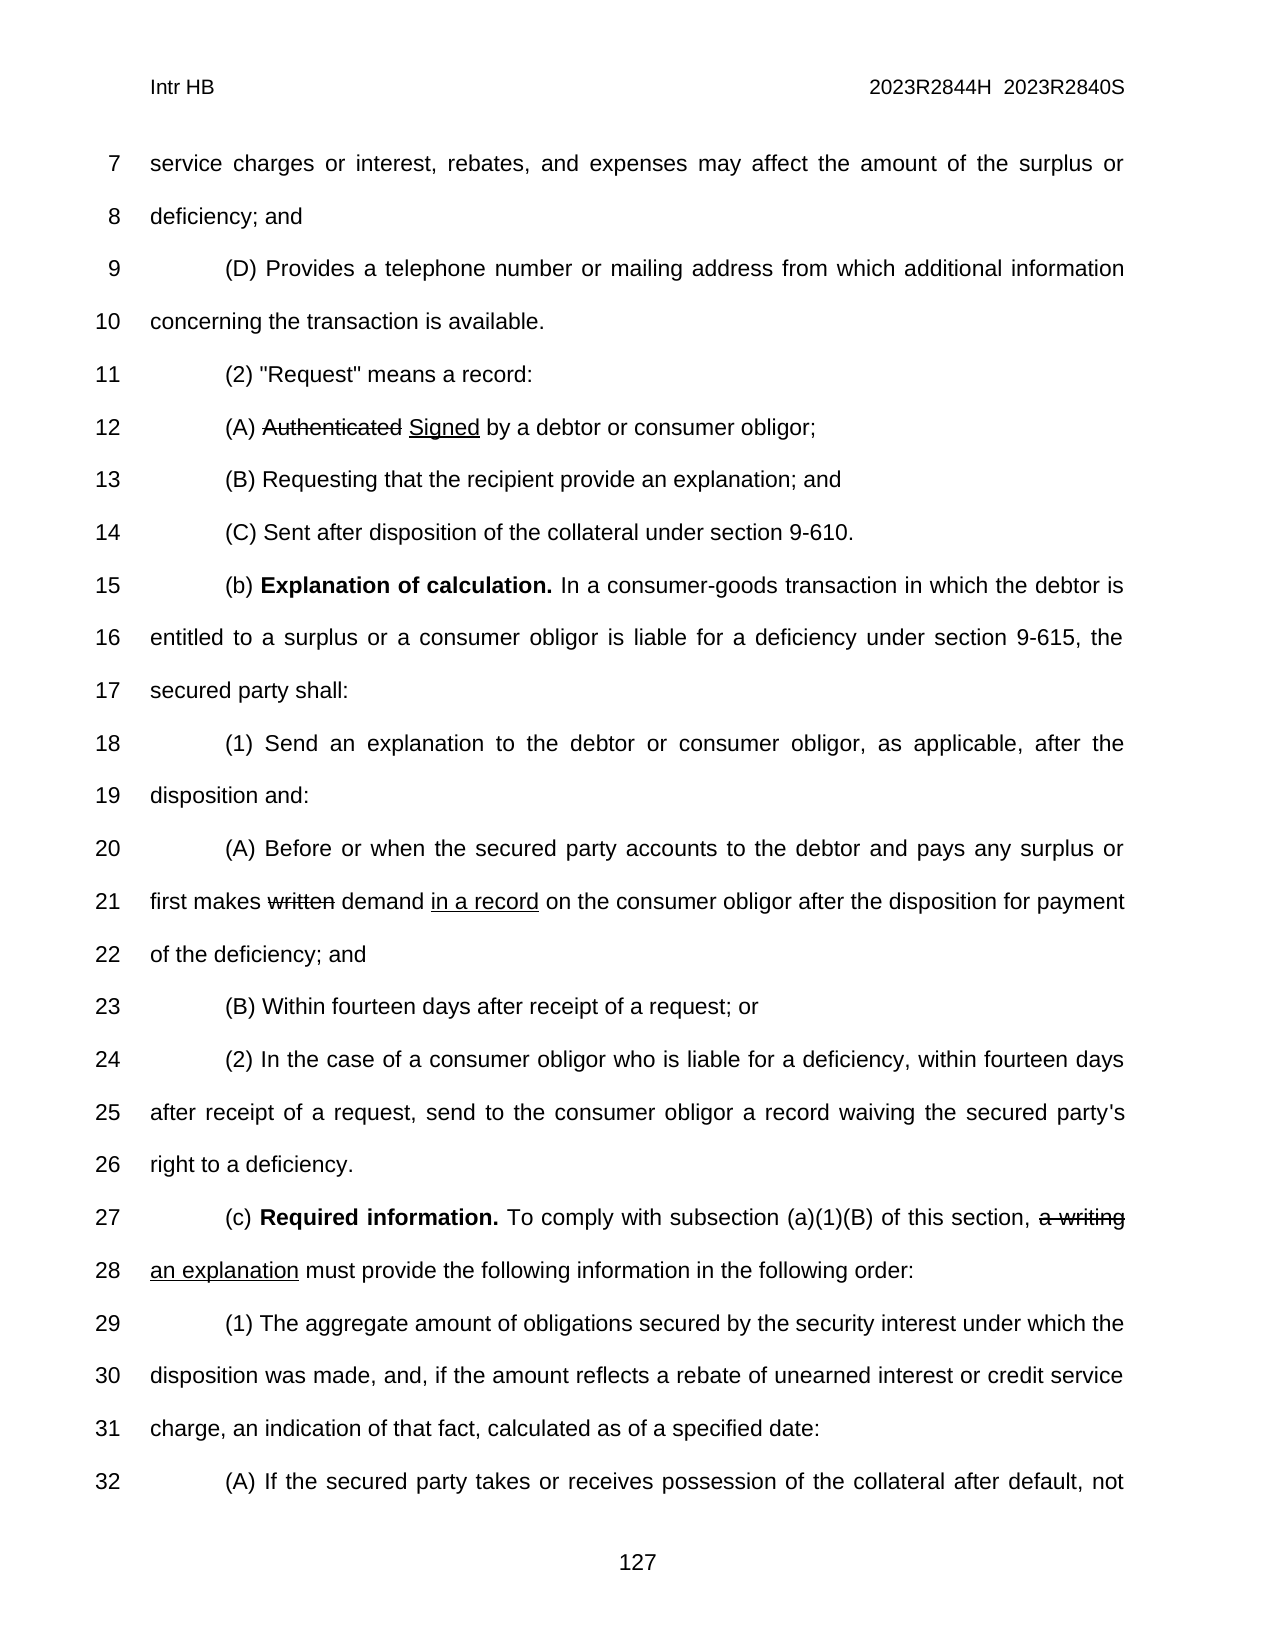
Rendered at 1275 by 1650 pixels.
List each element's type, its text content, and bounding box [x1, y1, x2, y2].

text (B) Within fourteen days after receipt of a request; or [150, 993, 1125, 1020]
text (A) Before or when the secured party accounts to the debtor and pays any surplus or first makes written demand in a record on the consumer obligor after the disposition for payment of the deficiency; and [150, 835, 1125, 967]
text (c) Required information. To comply with subsection (a)(1)(B) of this section, a writing an explanation must provide the following information in the following order: [150, 1204, 1125, 1283]
text (A) Authenticated Signed by a debtor or consumer obligor; [150, 413, 1125, 440]
text (b) Explanation of calculation. In a consumer-goods transaction in which the debtor is entitled to a surplus or a consumer obligor is liable for a deficiency under section 9-615, the secured party shall: [150, 572, 1125, 703]
text (1) The aggregate amount of obligations secured by the security interest under which the disposition was made, and, if the amount reflects a rebate of unearned interest or credit service charge, an indication of that fact, calculated as of a specified date: [150, 1309, 1125, 1441]
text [150, 1468, 1125, 1494]
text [150, 150, 1125, 229]
text (1) Send an explanation to the debtor or consumer obligor, as applicable, after the disposition and: [150, 730, 1125, 809]
text (2) In the case of a consumer obligor who is liable for a deficiency, within fourteen days after receipt of a request, send to the consumer obligor a record waiving the secured partys right to a deficiency. [150, 1046, 1125, 1178]
text (B) Requesting that the recipient provide an explanation; and [150, 466, 1125, 493]
text (2) "Request" means a record: [150, 361, 1125, 387]
text (C) Sent after disposition of the collateral under section 9-610. [150, 519, 1125, 545]
text (D) Provides a telephone number or mailing address from which additional information concerning the transaction is available. [150, 255, 1125, 334]
